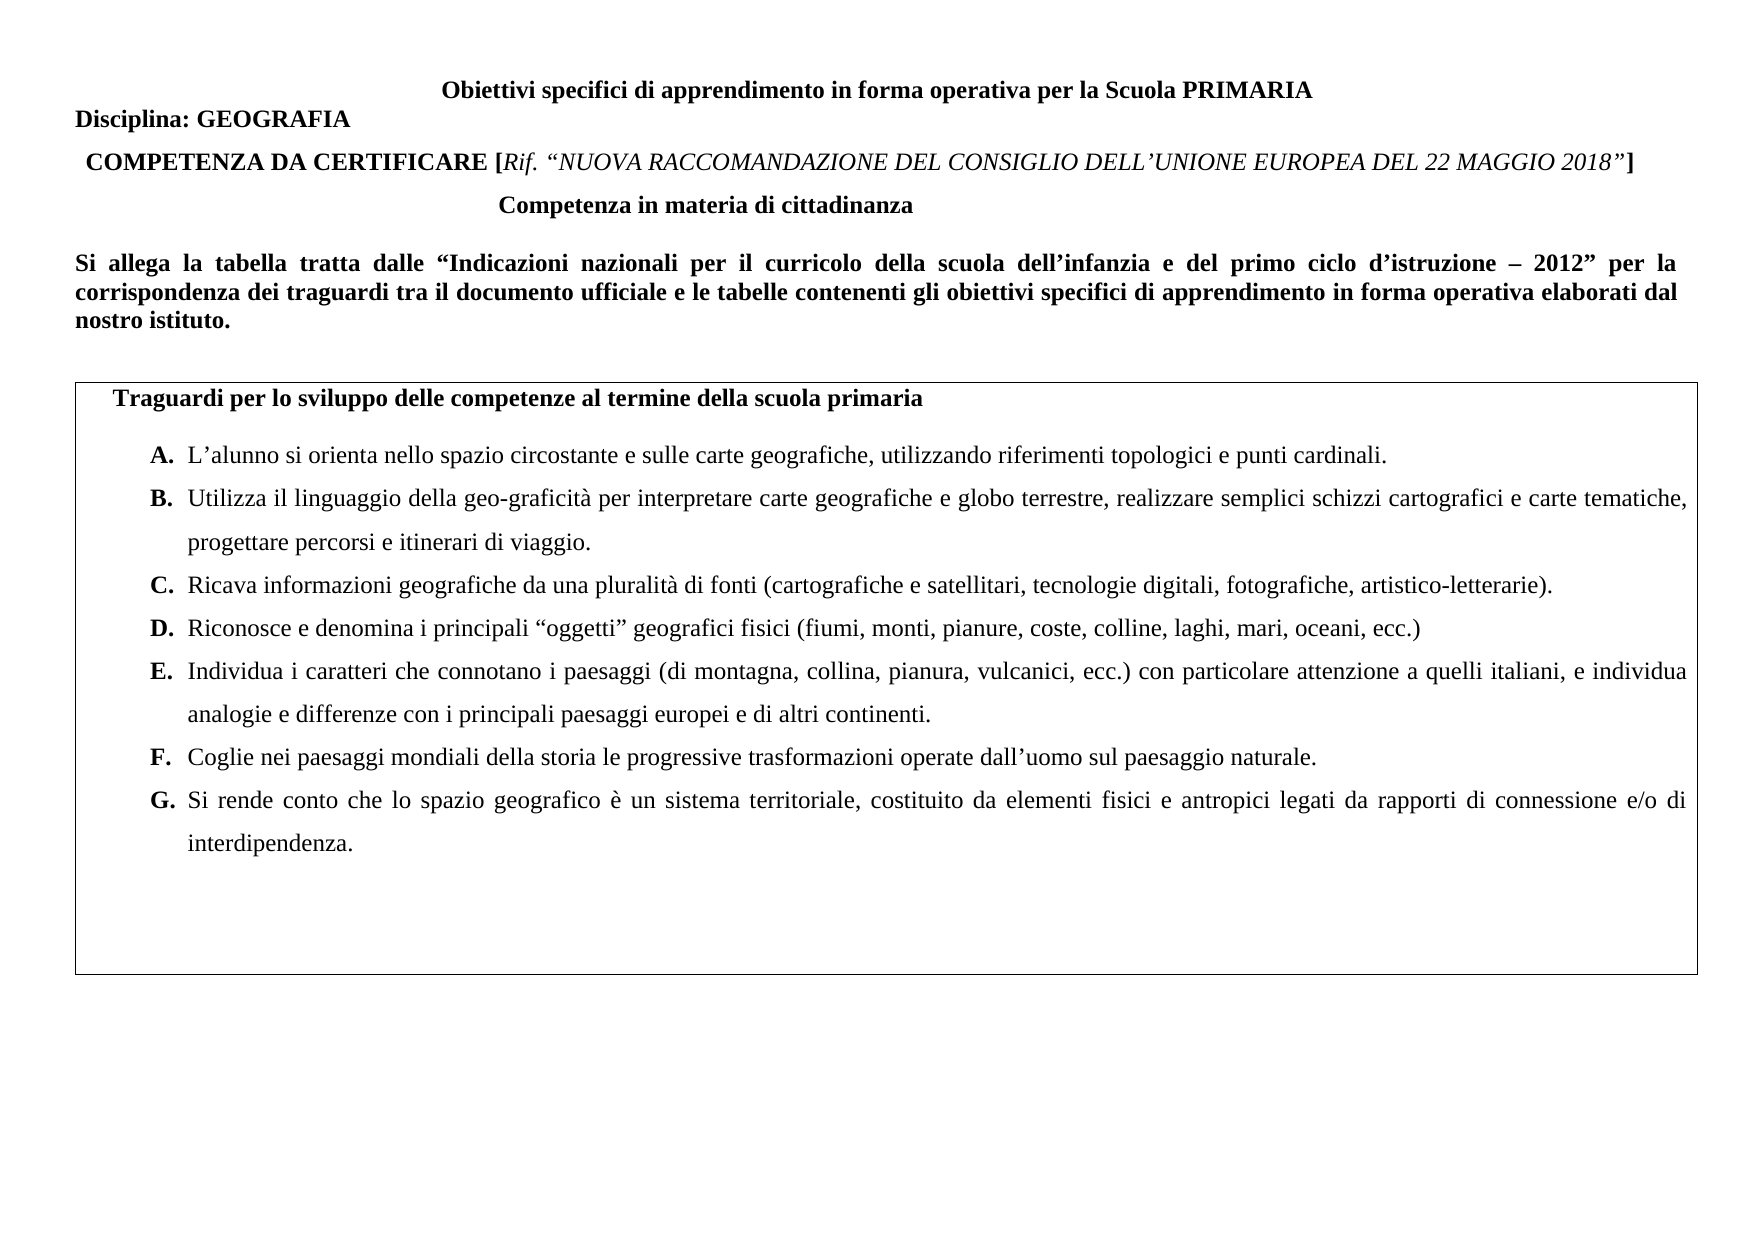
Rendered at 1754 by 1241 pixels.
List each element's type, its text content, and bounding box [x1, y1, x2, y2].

table_header Traguardi per lo sviluppo delle competenze al termine della scuola primaria L’alunno si orienta nello spazio circostante e sulle carte geografiche, utilizzando riferimenti topologici e punti cardinali. Utilizza il linguaggio della geo-graficità per interpretare carte geografiche e globo terrestre, realizzare semplici schizzi cartografici e carte tematiche, progettare percorsi e itinerari di viaggio. Ricava informazioni geografiche da una pluralità di fonti (cartografiche e satellitari, tecnologie digitali, fotografiche, artistico-letterarie). Riconosce e denomina i principali “oggetti” geografici fisici (fiumi, monti, pianure, coste, colline, laghi, mari, oceani, ecc.) Individua i caratteri che connotano i paesaggi (di montagna, collina, pianura, vulcanici, ecc.) con particolare attenzione a quelli italiani, e individua analogie e differenze con i principali paesaggi europei e di altri continenti. Coglie nei paesaggi mondiali della storia le progressive trasformazioni operate dall’uomo sul paesaggio naturale. Si rende conto che lo spazio geografico è un sistema territoriale, costituito da elementi fisici e antropici legati da rapporti di connessione e/o di interdipendenza. [76, 383, 1697, 974]
text Obiettivi specifici di apprendimento in forma operativa per la Scuola PRIMARIA [75, 75, 1679, 104]
text Disciplina: GEOGRAFIA [75, 104, 1679, 132]
text Si allega la tabella tratta dalle “Indicazioni nazionali per il curricolo della scuola dell’infanzia e del primo ciclo d’istruzione – 2012” per la corrispondenza dei traguardi tra il documento ufficiale e le tabelle contenenti gli obiettivi specifici di apprendimento in forma operativa elaborati dal nostro istituto. [75, 248, 1679, 334]
text COMPETENZA DA CERTIFICARE [Rif. “NUOVA RACCOMANDAZIONE DEL CONSIGLIO DELL’UNIONE EUROPEA DEL 22 MAGGIO 2018”] [85, 147, 1679, 176]
text Competenza in materia di cittadinanza [498, 190, 1679, 219]
